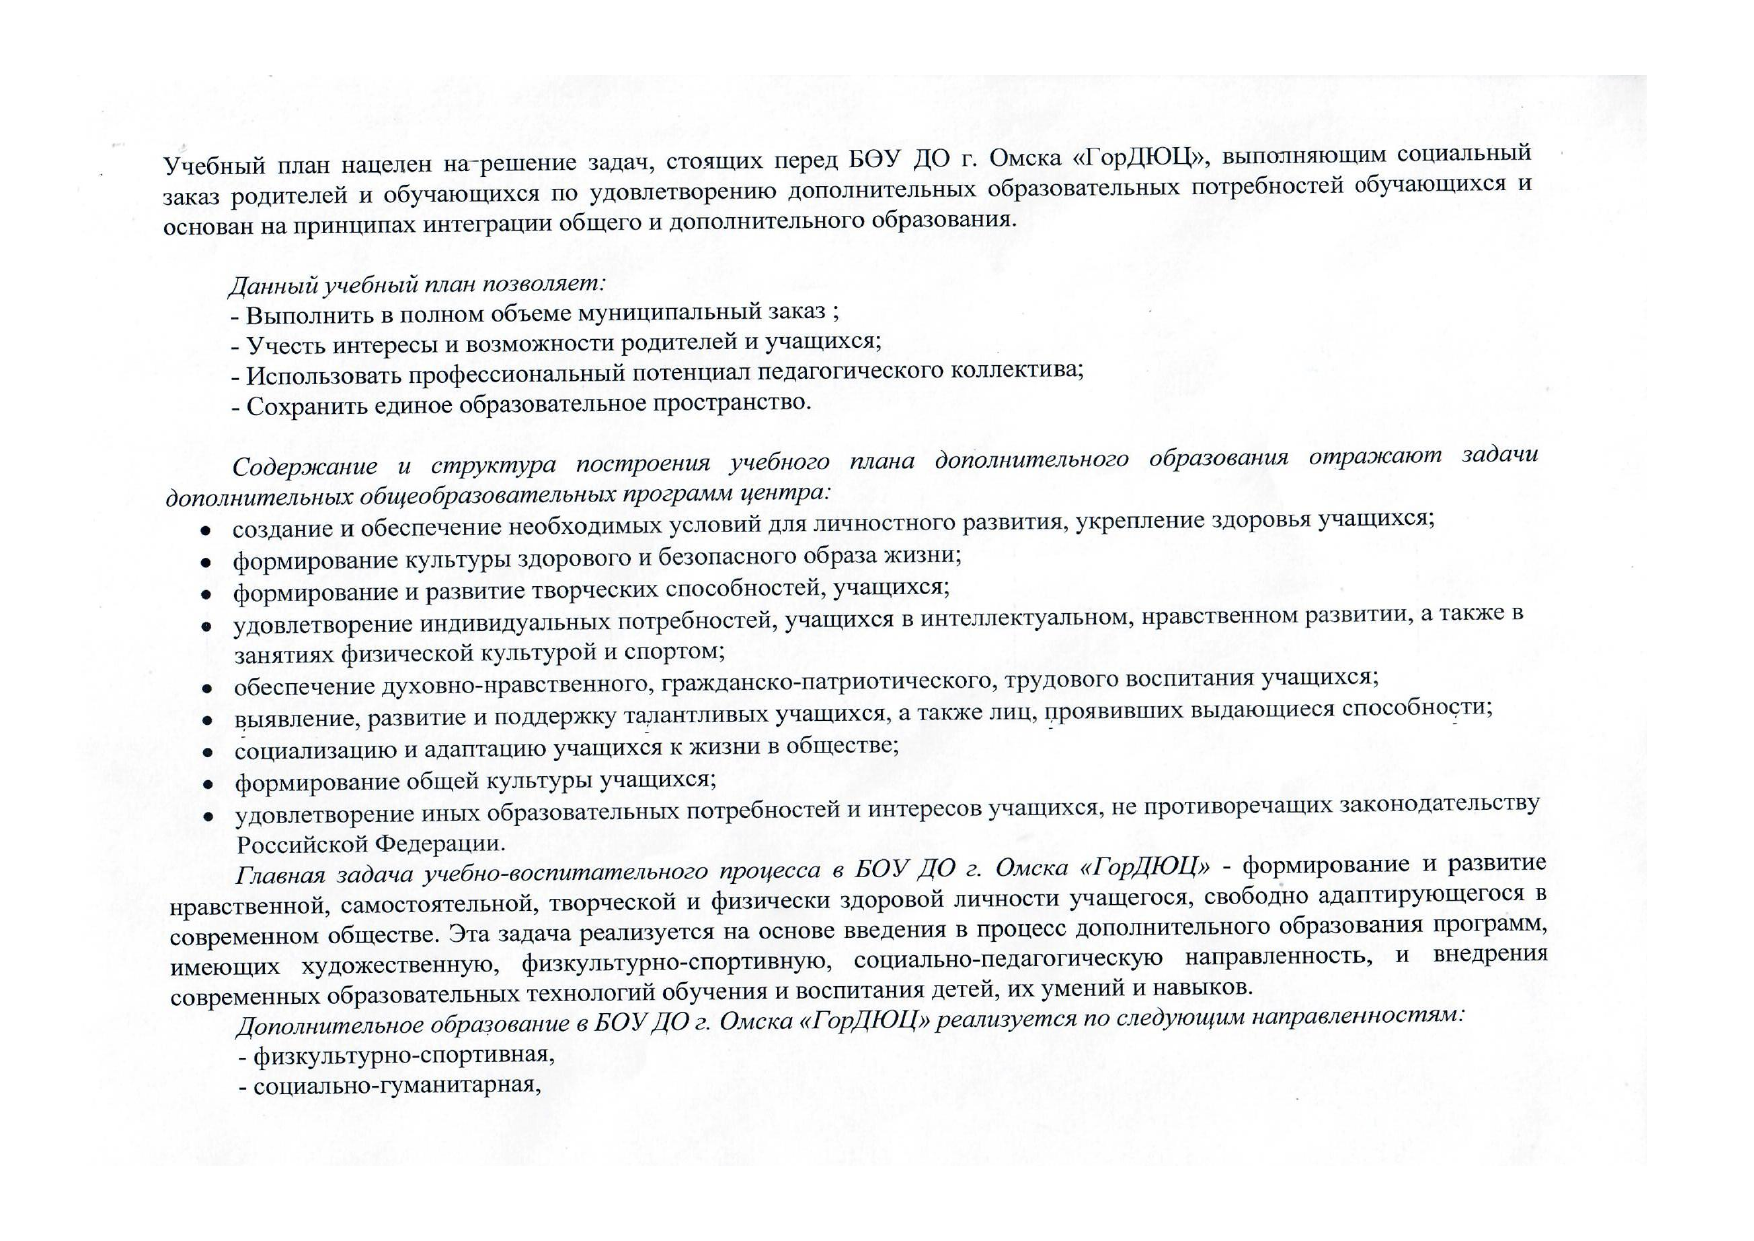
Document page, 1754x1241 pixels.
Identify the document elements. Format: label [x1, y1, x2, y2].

picture [75, 75, 1647, 1166]
